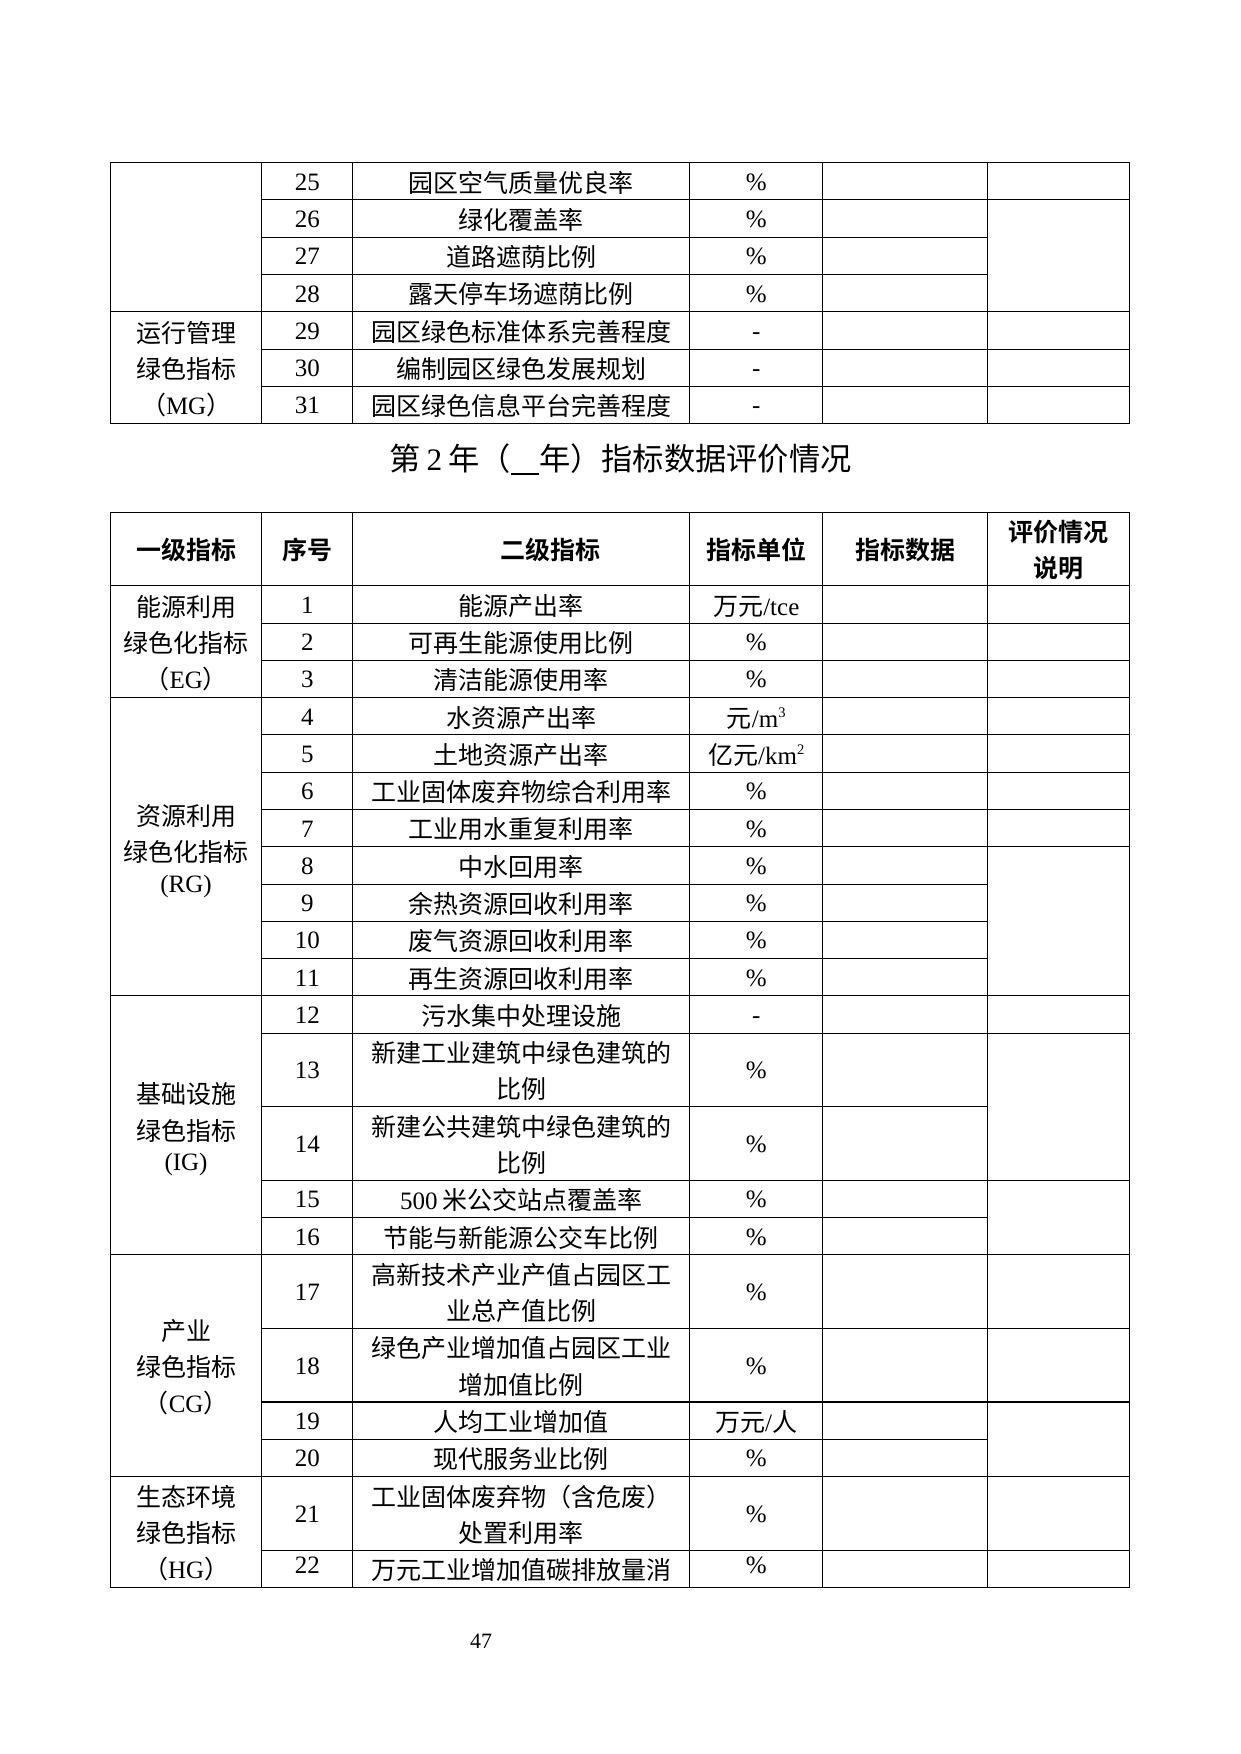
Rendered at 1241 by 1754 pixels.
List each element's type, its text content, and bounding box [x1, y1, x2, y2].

table_cell [823, 1107, 987, 1180]
text 第2年（ 年）指标数据评价情况 [187, 424, 1053, 489]
table_cell [823, 885, 987, 921]
table_cell [823, 200, 987, 237]
table_cell % [690, 773, 822, 809]
table_cell % [690, 1440, 822, 1476]
table_cell 万元工业增加值碳排放量消减率 [353, 1551, 689, 1587]
table_cell [823, 163, 987, 199]
table_cell 29 [262, 312, 352, 348]
table_cell 3 [262, 661, 352, 697]
table_cell - [690, 996, 822, 1033]
table_cell [988, 847, 1129, 995]
table_cell - [690, 387, 822, 423]
table_header 二级指标 [353, 513, 689, 585]
table_cell % [690, 1181, 822, 1217]
table_cell 5 [262, 735, 352, 772]
table_cell [823, 735, 987, 772]
table_cell 节能与新能源公交车比例 [353, 1218, 689, 1254]
table_cell [988, 735, 1129, 772]
table_cell 28 [262, 275, 352, 311]
table_cell 7 [262, 810, 352, 846]
table_cell % [690, 810, 822, 846]
table_cell 工业固体废弃物综合利用率 [353, 773, 689, 809]
table_cell [823, 1255, 987, 1328]
table_cell 绿色产业增加值占园区工业增加值比例 [353, 1329, 689, 1401]
table_cell [823, 959, 987, 995]
table_cell 再生资源回收利用率 [353, 959, 689, 995]
table_cell % [690, 238, 822, 274]
table_cell % [690, 624, 822, 660]
table_cell 25 [262, 163, 352, 199]
table_cell [988, 586, 1129, 622]
table_cell [988, 1551, 1129, 1587]
table_header 序号 [262, 513, 352, 585]
table_cell % [690, 1034, 822, 1106]
table_cell 能源产出率 [353, 586, 689, 622]
table_cell 1 [262, 586, 352, 622]
table_cell 11 [262, 959, 352, 995]
table_cell [988, 698, 1129, 734]
table_header 评价情况说明 [988, 513, 1129, 585]
table_cell % [690, 847, 822, 883]
table_cell 产业 绿色指标 （CG） [111, 1255, 261, 1476]
table_cell [823, 698, 987, 734]
table_cell % [690, 1551, 822, 1587]
table_cell [823, 810, 987, 846]
table_cell [988, 810, 1129, 846]
table_cell 30 [262, 350, 352, 386]
table_cell [823, 1440, 987, 1476]
table_cell 清洁能源使用率 [353, 661, 689, 697]
table_cell % [690, 200, 822, 237]
table_cell [823, 847, 987, 883]
table_header 指标单位 [690, 513, 822, 585]
table_cell 园区绿色信息平台完善程度 [353, 387, 689, 423]
table_cell 运行管理 绿色指标 （MG） [111, 312, 261, 423]
table_cell 21 [262, 1477, 352, 1549]
table_cell [823, 1034, 987, 1106]
table_cell % [690, 959, 822, 995]
table_cell 500米公交站点覆盖率 [353, 1181, 689, 1217]
table_cell 万元/人 [690, 1403, 822, 1439]
table_cell % [690, 922, 822, 958]
table_cell [823, 922, 987, 958]
table_cell 14 [262, 1107, 352, 1180]
table_cell [988, 350, 1129, 386]
table_cell [823, 773, 987, 809]
table_cell % [690, 1329, 822, 1401]
table_cell % [690, 1107, 822, 1180]
table_cell [823, 1181, 987, 1217]
table_cell 工业固体废弃物（含危废）处置利用率 [353, 1477, 689, 1549]
table_cell [988, 661, 1129, 697]
table_cell [823, 1477, 987, 1549]
table_cell % [690, 885, 822, 921]
table_cell [988, 1255, 1129, 1328]
table_cell [988, 1329, 1129, 1401]
table_cell 中水回用率 [353, 847, 689, 883]
table_cell [988, 1403, 1129, 1476]
table_cell 10 [262, 922, 352, 958]
table_cell 16 [262, 1218, 352, 1254]
table_cell 亿元/km2 [690, 735, 822, 772]
table_cell 生态环境 绿色指标 （HG） [111, 1477, 261, 1587]
table_cell [988, 200, 1129, 311]
table_cell 水资源产出率 [353, 698, 689, 734]
table_cell [823, 387, 987, 423]
table_cell 资源利用 绿色化指标 (RG) [111, 698, 261, 995]
table_cell 废气资源回收利用率 [353, 922, 689, 958]
table_cell % [690, 275, 822, 311]
table_cell 可再生能源使用比例 [353, 624, 689, 660]
table_cell [988, 1181, 1129, 1254]
table_cell [988, 163, 1129, 199]
table_cell 露天停车场遮荫比例 [353, 275, 689, 311]
table_cell 人均工业增加值 [353, 1403, 689, 1439]
table_cell 绿化覆盖率 [353, 200, 689, 237]
table_cell [823, 1403, 987, 1439]
table_cell 能源利用 绿色化指标 （EG） [111, 586, 261, 697]
table_cell 26 [262, 200, 352, 237]
table_cell [823, 1218, 987, 1254]
table_cell % [690, 661, 822, 697]
table_cell 19 [262, 1403, 352, 1439]
table_cell 道路遮荫比例 [353, 238, 689, 274]
table_cell % [690, 163, 822, 199]
table_cell [988, 773, 1129, 809]
table_cell [823, 624, 987, 660]
table_cell [988, 1477, 1129, 1549]
table_cell 12 [262, 996, 352, 1033]
table_cell 余热资源回收利用率 [353, 885, 689, 921]
table_cell - [690, 350, 822, 386]
table_header 指标数据 [823, 513, 987, 585]
table_cell [988, 312, 1129, 348]
table_cell [823, 350, 987, 386]
table_cell [823, 1551, 987, 1587]
table_cell 万元/tce [690, 586, 822, 622]
table_cell [988, 387, 1129, 423]
table_cell 22 [262, 1551, 352, 1587]
table_cell [988, 624, 1129, 660]
table_cell [823, 996, 987, 1033]
table_cell 4 [262, 698, 352, 734]
table_cell 新建工业建筑中绿色建筑的比例 [353, 1034, 689, 1106]
table_cell [823, 312, 987, 348]
table_cell 17 [262, 1255, 352, 1328]
table_header 一级指标 [111, 513, 261, 585]
table_cell 园区绿色标准体系完善程度 [353, 312, 689, 348]
table_cell % [690, 1218, 822, 1254]
table_cell [823, 1329, 987, 1401]
table_cell % [690, 1477, 822, 1549]
table_cell 2 [262, 624, 352, 660]
table_cell 新建公共建筑中绿色建筑的比例 [353, 1107, 689, 1180]
table_cell 园区空气质量优良率 [353, 163, 689, 199]
table_cell 18 [262, 1329, 352, 1401]
table_cell 8 [262, 847, 352, 883]
table_cell [823, 586, 987, 622]
table_cell 高新技术产业产值占园区工业总产值比例 [353, 1255, 689, 1328]
table_cell [988, 996, 1129, 1033]
table_cell 编制园区绿色发展规划 [353, 350, 689, 386]
table_cell 6 [262, 773, 352, 809]
table_cell [823, 238, 987, 274]
table_cell - [690, 312, 822, 348]
table_cell [823, 275, 987, 311]
table_cell 20 [262, 1440, 352, 1476]
table_cell % [690, 1255, 822, 1328]
table_cell 13 [262, 1034, 352, 1106]
table_cell [823, 661, 987, 697]
table_cell 15 [262, 1181, 352, 1217]
table_cell [988, 1034, 1129, 1180]
table_cell 土地资源产出率 [353, 735, 689, 772]
table_cell 现代服务业比例 [353, 1440, 689, 1476]
table_cell 27 [262, 238, 352, 274]
table_cell 元/m3 [690, 698, 822, 734]
table_cell 9 [262, 885, 352, 921]
table_cell 基础设施 绿色指标 (IG) [111, 996, 261, 1254]
table_cell 污水集中处理设施 [353, 996, 689, 1033]
table_cell 工业用水重复利用率 [353, 810, 689, 846]
table_cell 31 [262, 387, 352, 423]
